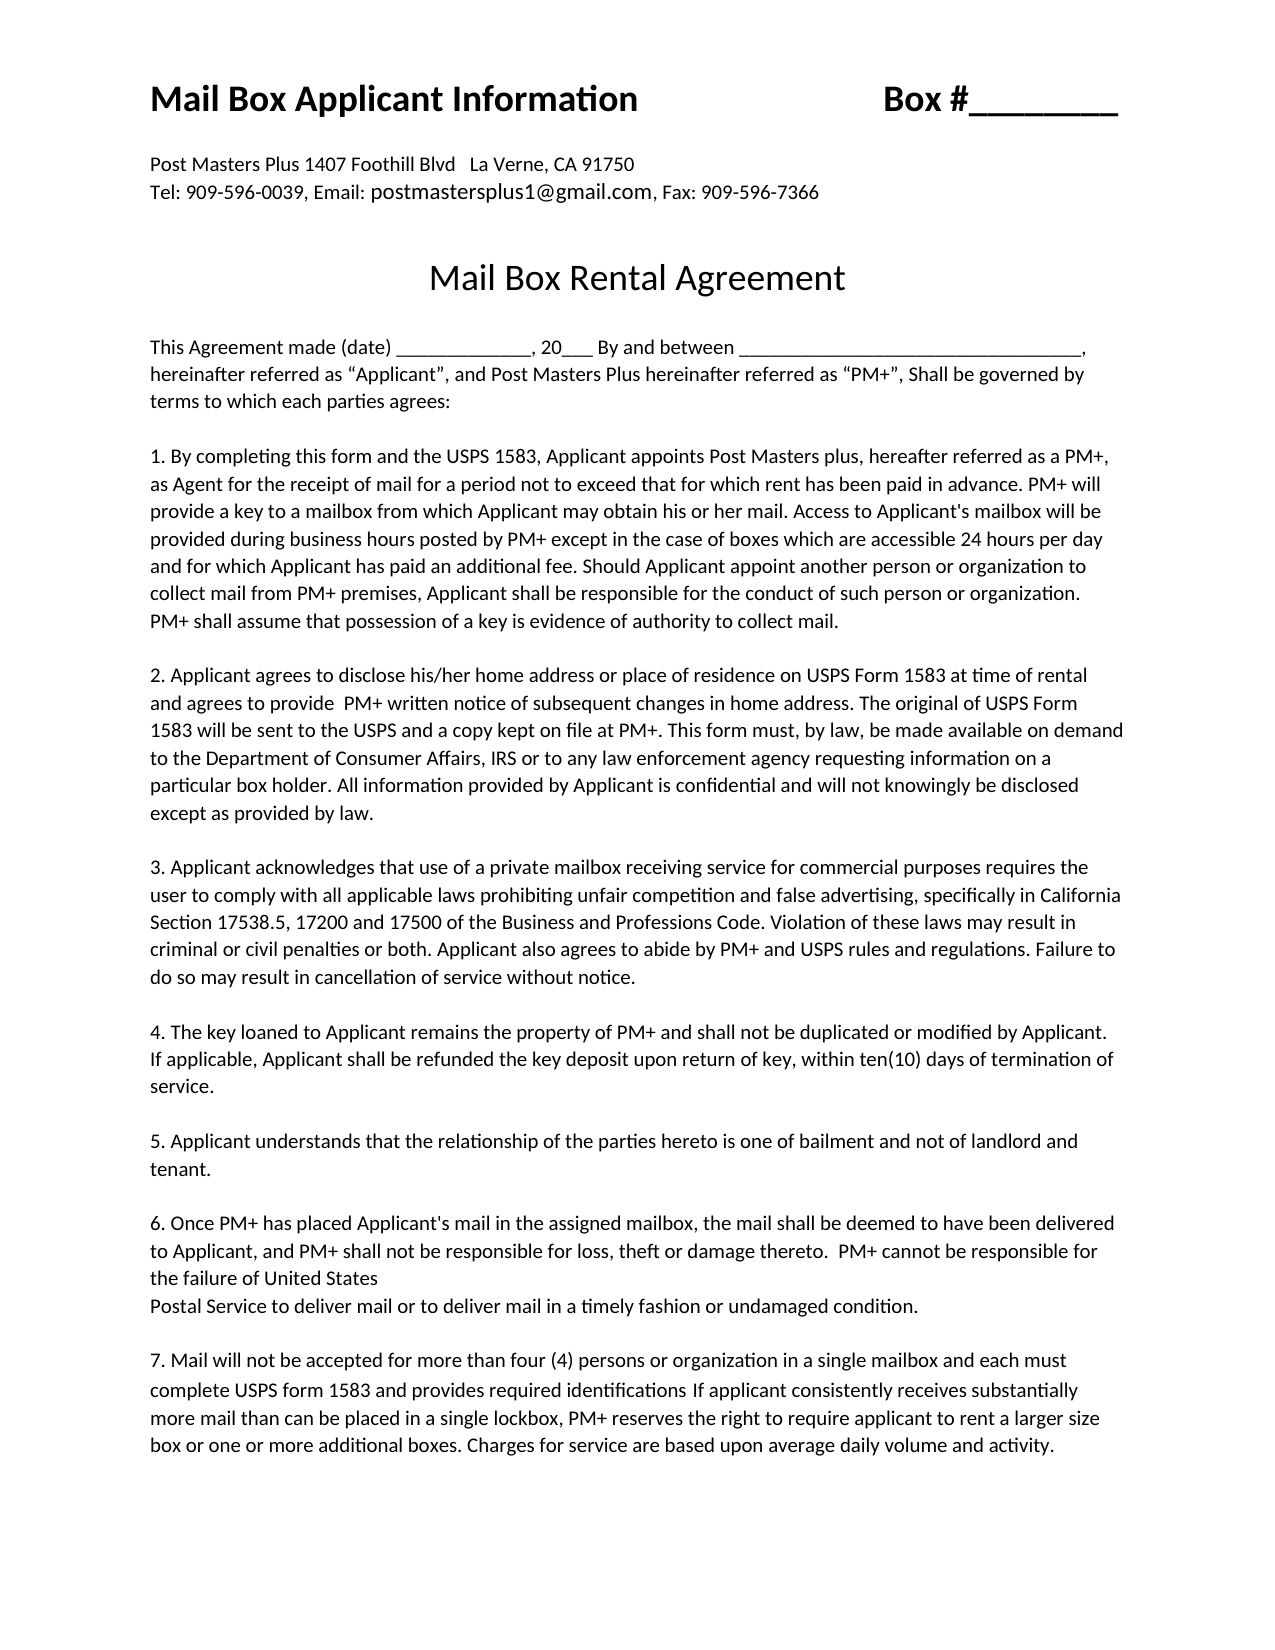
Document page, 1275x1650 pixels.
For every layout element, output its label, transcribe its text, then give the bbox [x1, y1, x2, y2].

text 3. Applicant acknowledges that use of a private mailbox receiving service for commercial purposes requires the user to comply with all applicable laws prohibiting unfair competition and false advertising, specifically in California Section 17538.5, 17200 and 17500 of the Business and Professions Code. Violation of these laws may result in criminal or civil penalties or both. Applicant also agrees to abide by PM+ and USPS rules and regulations. Failure to do so may result in cancellation of service without notice. [150, 854, 1125, 989]
text 7. Mail will not be accepted for more than four (4) persons or organization in a single mailbox and each must complete USPS form 1583 and provides required identifications If applicant consistently receives substantially more mail than can be placed in a single lockbox, PM+ reserves the right to require applicant to rent a larger size box or one or more additional boxes. Charges for service are based upon average daily volume and activity. [150, 1348, 1125, 1458]
text 6. Once PM+ has placed Applicant's mail in the assigned mailbox, the mail shall be deemed to have been delivered to Applicant, and PM+ shall not be responsible for loss, theft or damage thereto. PM+ cannot be responsible for the failure of United States [150, 1211, 1125, 1291]
text 4. The key loaned to Applicant remains the property of PM+ and shall not be duplicated or modified by Applicant. If applicable, Applicant shall be refunded the key deposit upon return of key, within ten(10) days of termination of service. [150, 1019, 1125, 1099]
text Mail Box Rental Agreement [150, 254, 1125, 300]
text This Agreement made (date) _____________, 20___ By and between _________________________________, hereinafter referred as “Applicant”, and Post Masters Plus hereinafter referred as “PM+”, Shall be governed by terms to which each parties agrees: [150, 334, 1125, 414]
text 5. Applicant understands that the relationship of the parties hereto is one of bailment and not of landlord and tenant. [150, 1128, 1125, 1181]
text 2. Applicant agrees to disclose his/her home address or place of residence on USPS Form 1583 at time of rental and agrees to provide PM+ written notice of subsequent changes in home address. The original of USPS Form 1583 will be sent to the USPS and a copy kept on file at PM+. This form must, by law, be made available on demand to the Department of Consumer Affairs, IRS or to any law enforcement agency requesting information on a particular box holder. All information provided by Applicant is confidential and will not knowingly be disclosed except as provided by law. [150, 663, 1125, 825]
text 1. By completing this form and the USPS 1583, Applicant appoints Post Masters plus, hereafter referred as a PM+, as Agent for the receipt of mail for a period not to exceed that for which rent has been paid in advance. PM+ will provide a key to a mailbox from which Applicant may obtain his or her mail. Access to Applicant's mailbox will be provided during business hours posted by PM+ except in the case of boxes which are accessible 24 hours per day and for which Applicant has paid an additional fee. Should Applicant appoint another person or organization to collect mail from PM+ premises, Applicant shall be responsible for the conduct of such person or organization. PM+ shall assume that possession of a key is evidence of authority to collect mail. [150, 443, 1125, 633]
text Postal Service to deliver mail or to deliver mail in a timely fashion or undamaged condition. [150, 1293, 1125, 1318]
